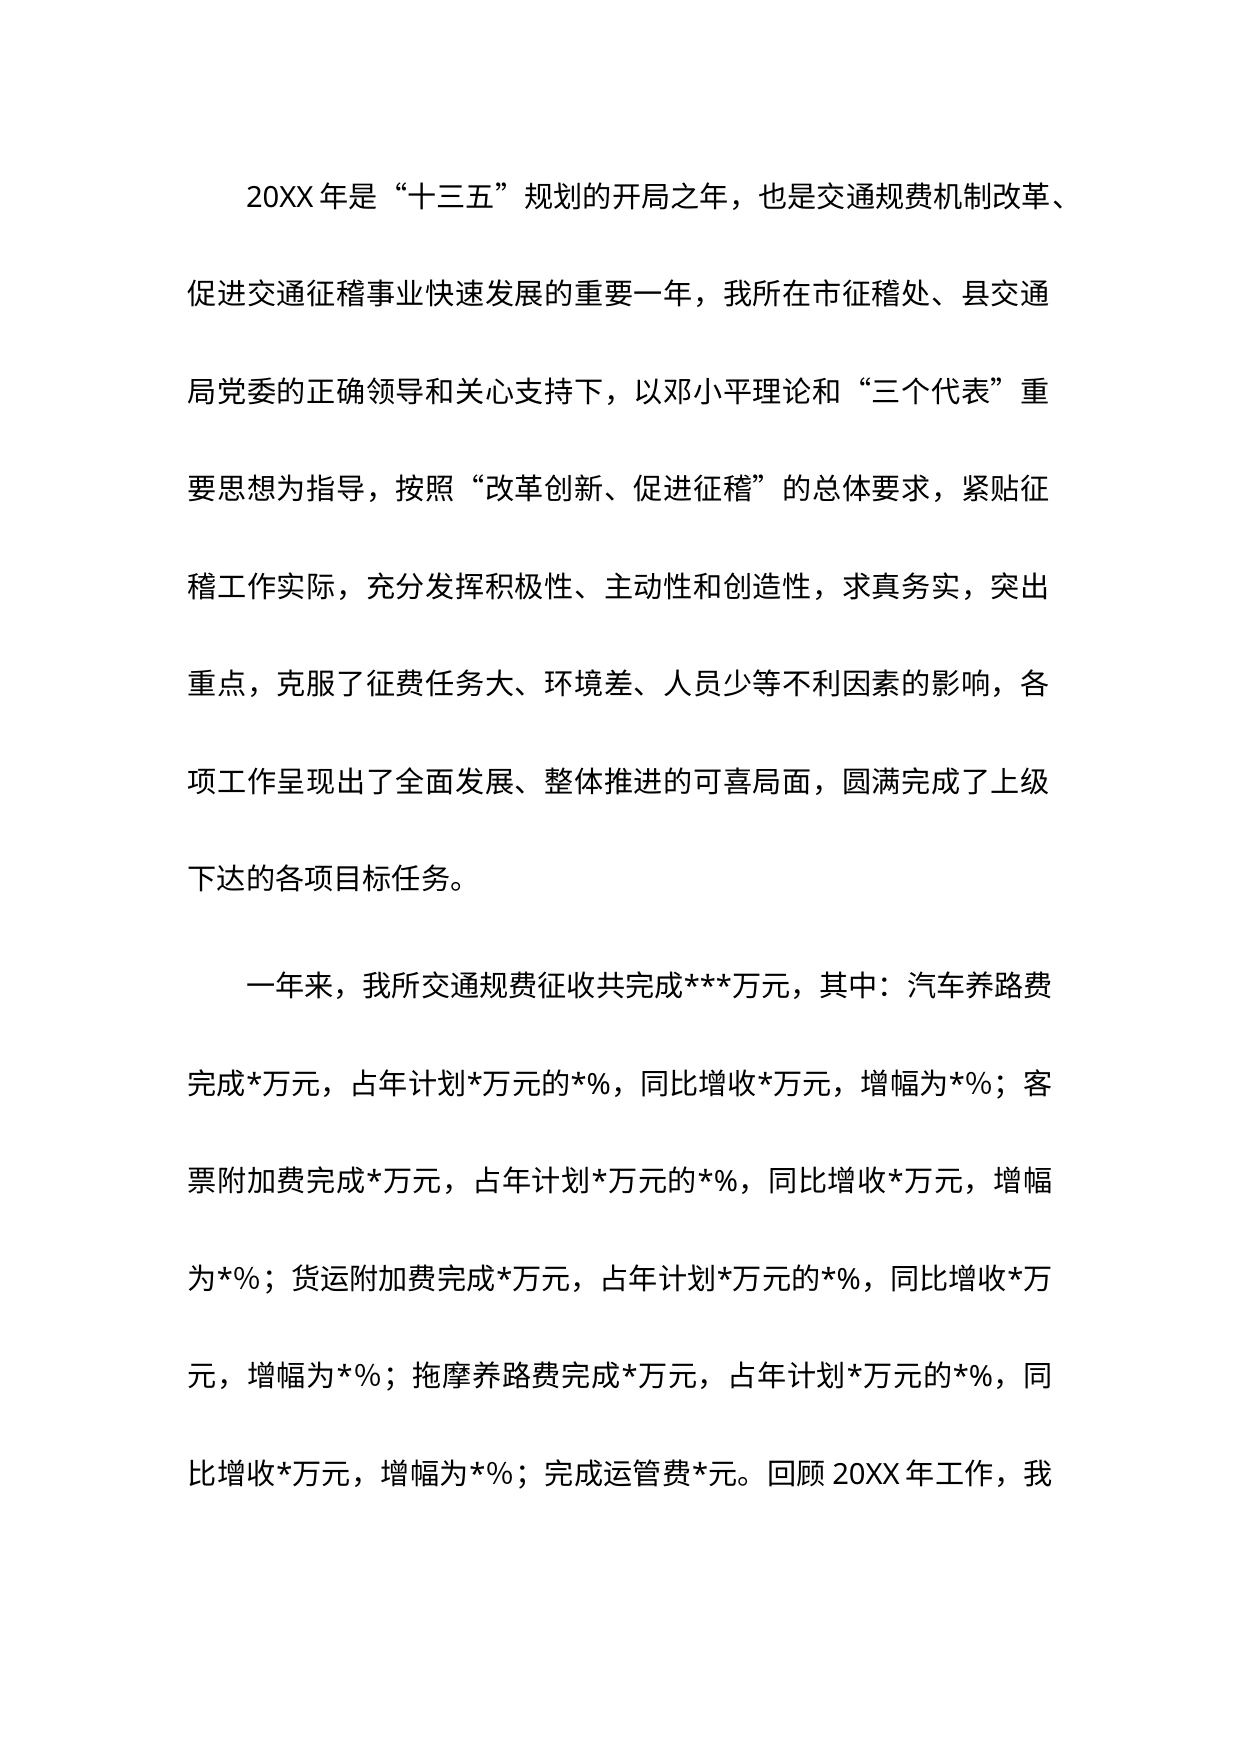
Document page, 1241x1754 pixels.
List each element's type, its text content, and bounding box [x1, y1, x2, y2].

text 20XX年是“十三五”规划的开局之年，也是交通规费机制改革、促进交通征稽事业快速发展的重要一年，我所在市征稽处、县交通局党委的正确领导和关心支持下，以邓小平理论和“三个代表”重要思想为指导，按照“改革创新、促进征稽”的总体要求，紧贴征稽工作实际，充分发挥积极性、主动性和创造性，求真务实，突出重点，克服了征费任务大、环境差、人员少等不利因素的影响，各项工作呈现出了全面发展、整体推进的可喜局面，圆满完成了上级下达的各项目标任务。 [187, 162, 1053, 909]
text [187, 951, 1053, 1504]
